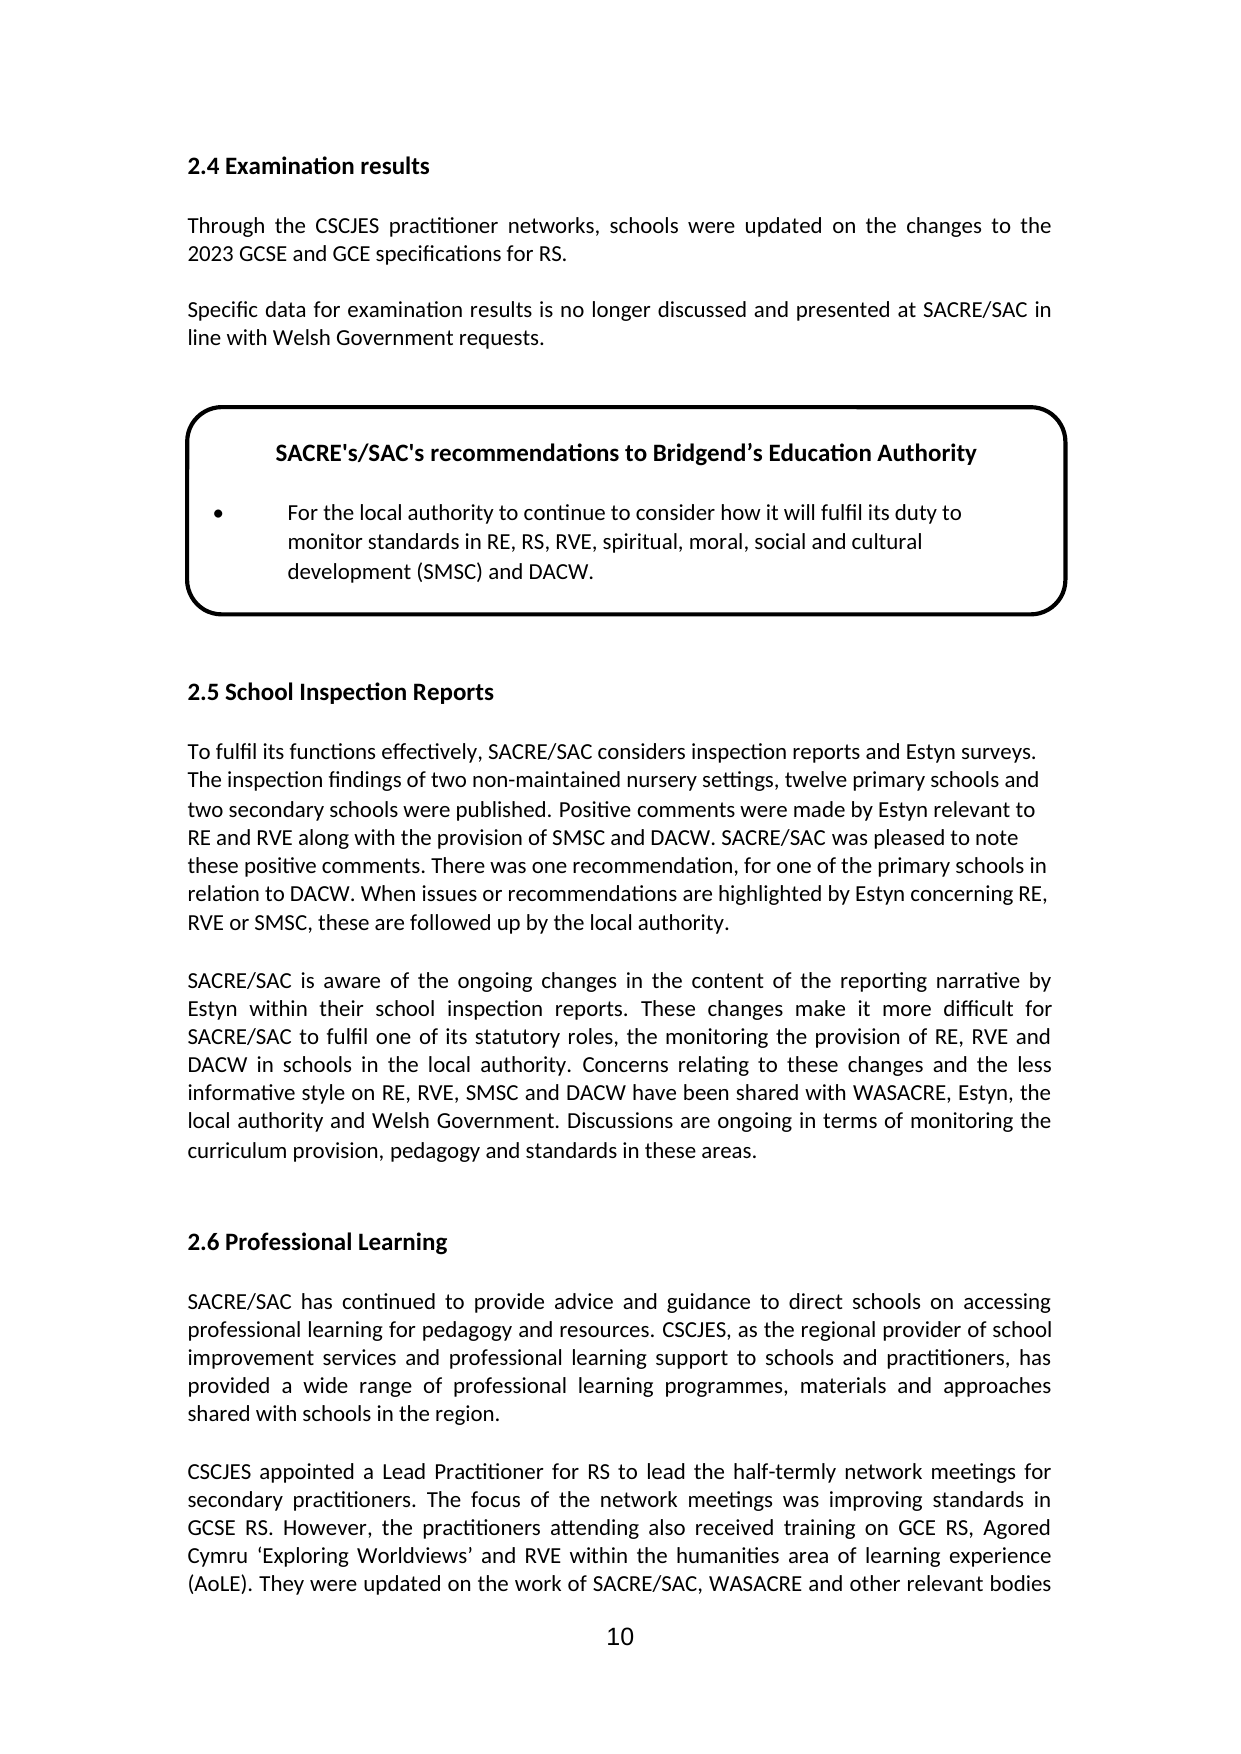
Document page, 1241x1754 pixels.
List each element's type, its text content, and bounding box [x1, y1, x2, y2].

text Through the CSCJES practitioner networks, schools were updated on the changes to the 2023 GCSE and GCE specifications for RS. [187, 211, 1053, 267]
text SACRE/SAC has continued to provide advice and guidance to direct schools on accessing professional learning for pedagogy and resources. CSCJES, as the regional provider of school improvement services and professional learning support to schools and practitioners, has provided a wide range of professional learning programmes, materials and approaches shared with schools in the region. [187, 1287, 1053, 1427]
text SACRE/SAC is aware of the ongoing changes in the content of the reporting narrative by Estyn within their school inspection reports. These changes make it more difficult for SACRE/SAC to fulfil one of its statutory roles, the monitoring the provision of RE, RVE and DACW in schools in the local authority. Concerns relating to these changes and the less informative style on RE, RVE, SMSC and DACW have been shared with WASACRE, Estyn, the local authority and Welsh Government. Discussions are ongoing in terms of monitoring the curriculum provision, pedagogy and standards in these areas. [187, 966, 1053, 1165]
text 2.6 Professional Learning [187, 1226, 1053, 1256]
text 2.5 School Inspection Reports [187, 676, 1053, 706]
text 2.4 Examination results [187, 150, 1053, 181]
text Specific data for examination results is no longer discussed and presented at SACRE/SAC in line with Welsh Government requests. [187, 295, 1053, 351]
text To fulfil its functions effectively, SACRE/SAC considers inspection reports and Estyn surveys. The inspection findings of two non-maintained nursery settings, twelve primary schools and two secondary schools were published. Positive comments were made by Estyn relevant to RE and RVE along with the provision of SMSC and DACW. SACRE/SAC was pleased to note these positive comments. There was one recommendation, for one of the primary schools in relation to DACW. When issues or recommendations are highlighted by Estyn concerning RE, RVE or SMSC, these are followed up by the local authority. [187, 737, 1053, 936]
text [187, 1457, 1053, 1598]
